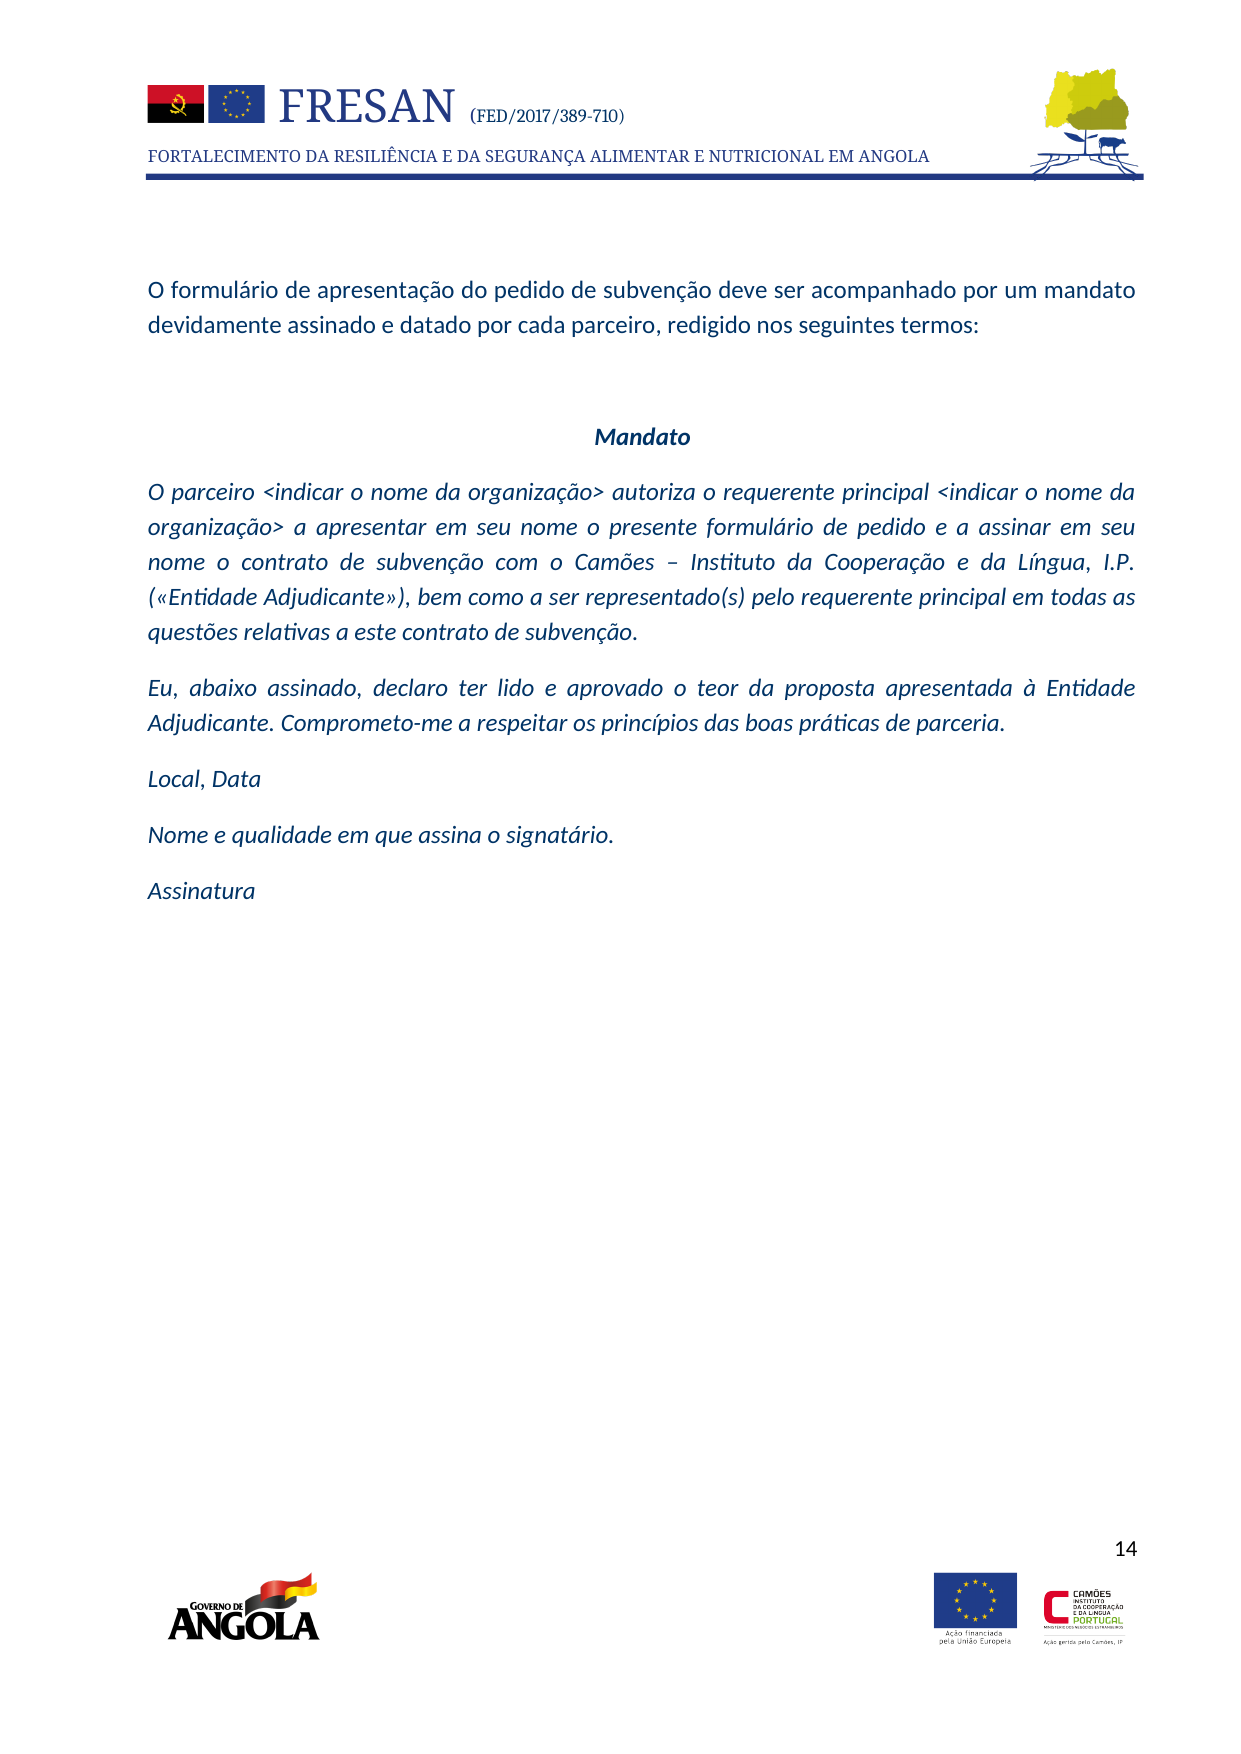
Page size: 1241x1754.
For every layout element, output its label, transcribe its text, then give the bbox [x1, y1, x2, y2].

text O parceiro <indicar o nome da organização> autoriza o requerente principal <indicar o nome da organização> a apresentar em seu nome o presente formulário de pedido e a assinar em seu nome o contrato de subvenção com o Camões – Instituto da Cooperação e da Língua, I.P. («Entidade Adjudicante»), bem como a ser representado(s) pelo requerente principal em todas as questões relativas a este contrato de subvenção. [148, 477, 1137, 647]
picture [931, 1570, 1129, 1647]
picture [1023, 61, 1146, 189]
text O formulário de apresentação do pedido de subvenção deve ser acompanhado por um mandato devidamente assinado e datado por cada parceiro, redigido nos seguintes termos: [148, 274, 1137, 339]
picture [167, 1572, 320, 1640]
text Eu, abaixo assinado, declaro ter lido e aprovado o teor da proposta apresentada à Entidade Adjudicante. Comprometo-me a respeitar os princípios das boas práticas de parceria. [148, 672, 1137, 738]
text Nome e qualidade em que assina o signatário. [148, 819, 1137, 849]
picture [147, 85, 265, 123]
text Local, Data [148, 763, 1137, 794]
text Mandato [148, 421, 1137, 451]
text Assinatura [148, 875, 1137, 905]
